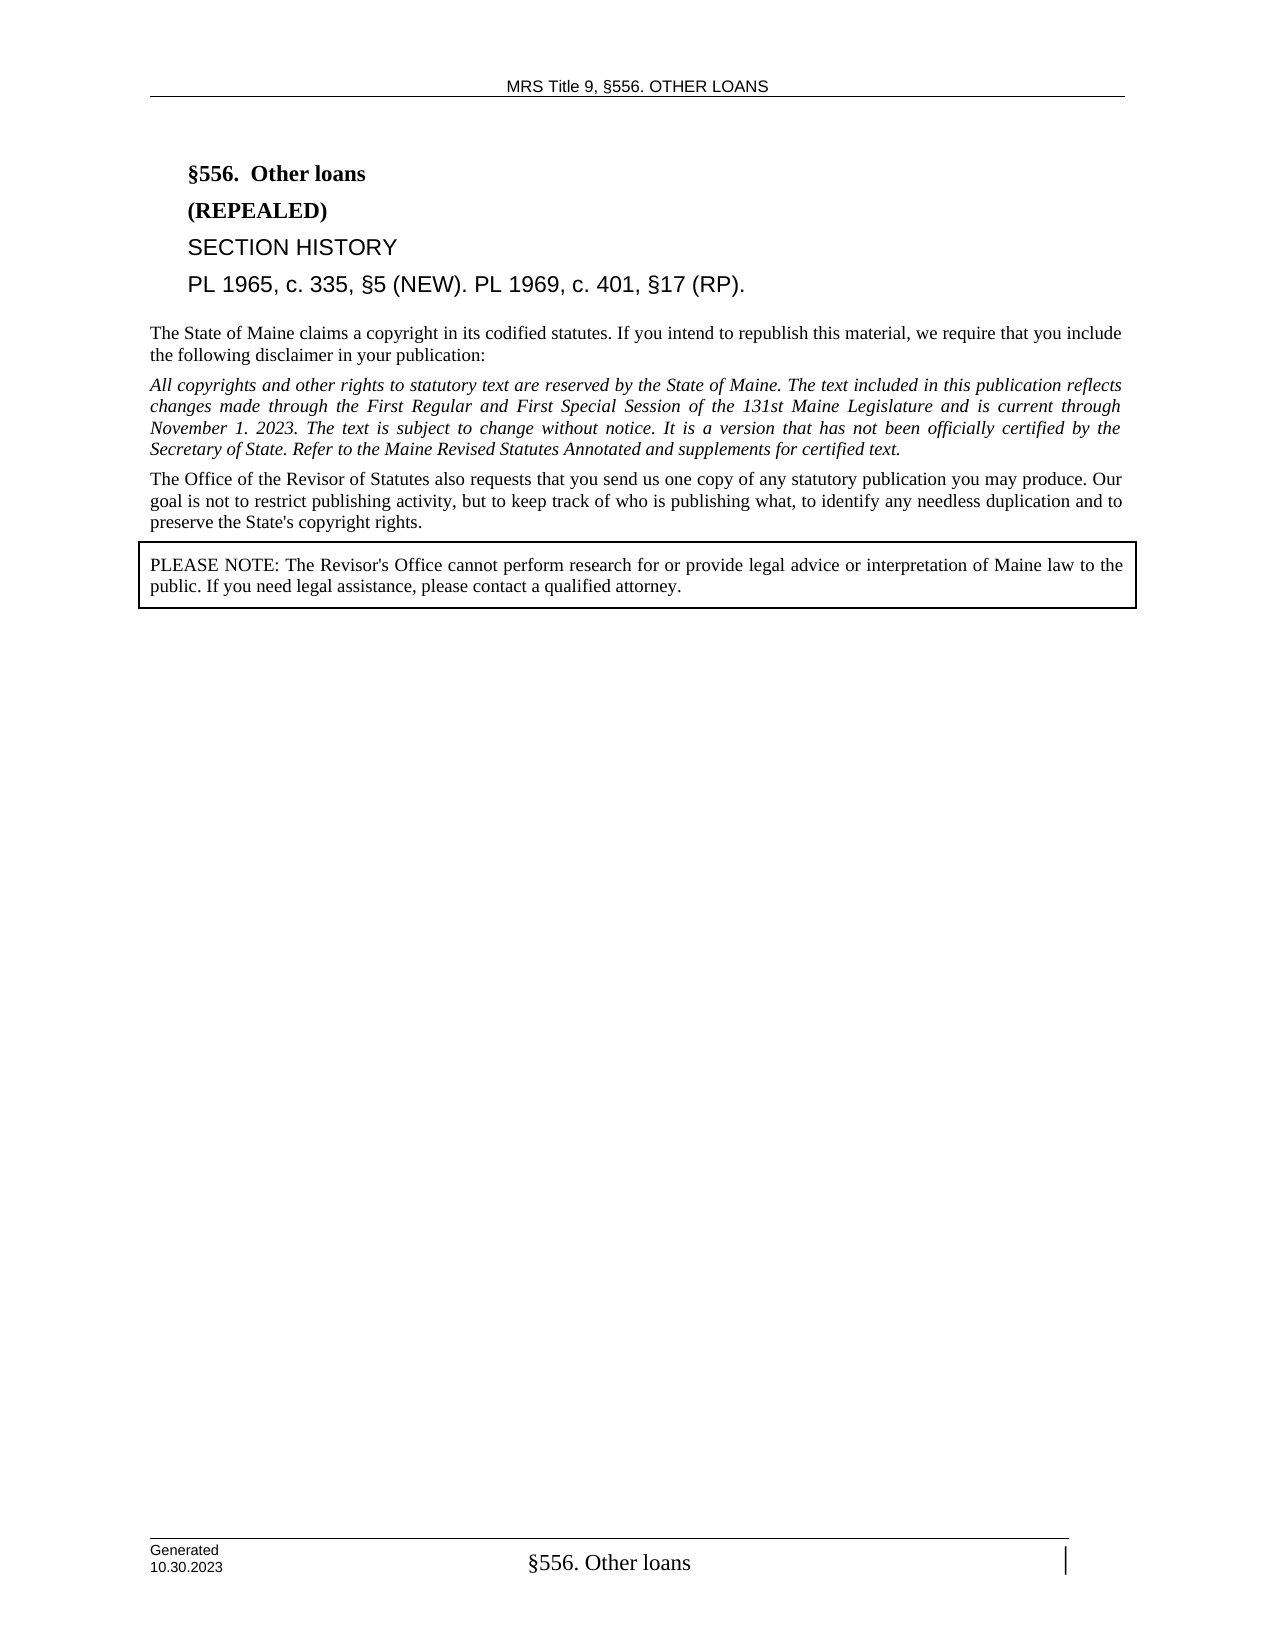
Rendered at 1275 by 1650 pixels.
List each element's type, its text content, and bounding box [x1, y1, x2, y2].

text PLEASE NOTE: The Revisor's Office cannot perform research for or provide legal advice or interpretation of Maine law to the public. If you need legal assistance, please contact a qualified attorney. [140, 543, 1135, 607]
text PL 1965, c. 335, §5 (NEW). PL 1969, c. 401, §17 (RP). [187, 271, 1125, 297]
text §556. Other loans [187, 160, 1125, 187]
text All copyrights and other rights to statutory text are reserved by the State of Maine. The text included in this publication reflects changes made through the First Regular and First Special Session of the 131st Maine Legislature and is current through November 1. 2023 . The text is subject to change without notice. It is a version that has not been officially certified by the Secretary of State. Refer to the Maine Revised Statutes Annotated and supplements for certified text. [150, 373, 1125, 460]
text The Office of the Revisor of Statutes also requests that you send us one copy of any statutory publication you may produce. Our goal is not to restrict publishing activity, but to keep track of who is publishing what, to identify any needless duplication and to preserve the State's copyright rights. [150, 468, 1125, 533]
text (REPEALED) [187, 197, 1125, 223]
text SECTION HISTORY [187, 234, 1125, 260]
text The State of Maine claims a copyright in its codified statutes. If you intend to republish this material, we require that you include the following disclaimer in your publication: [150, 322, 1125, 365]
